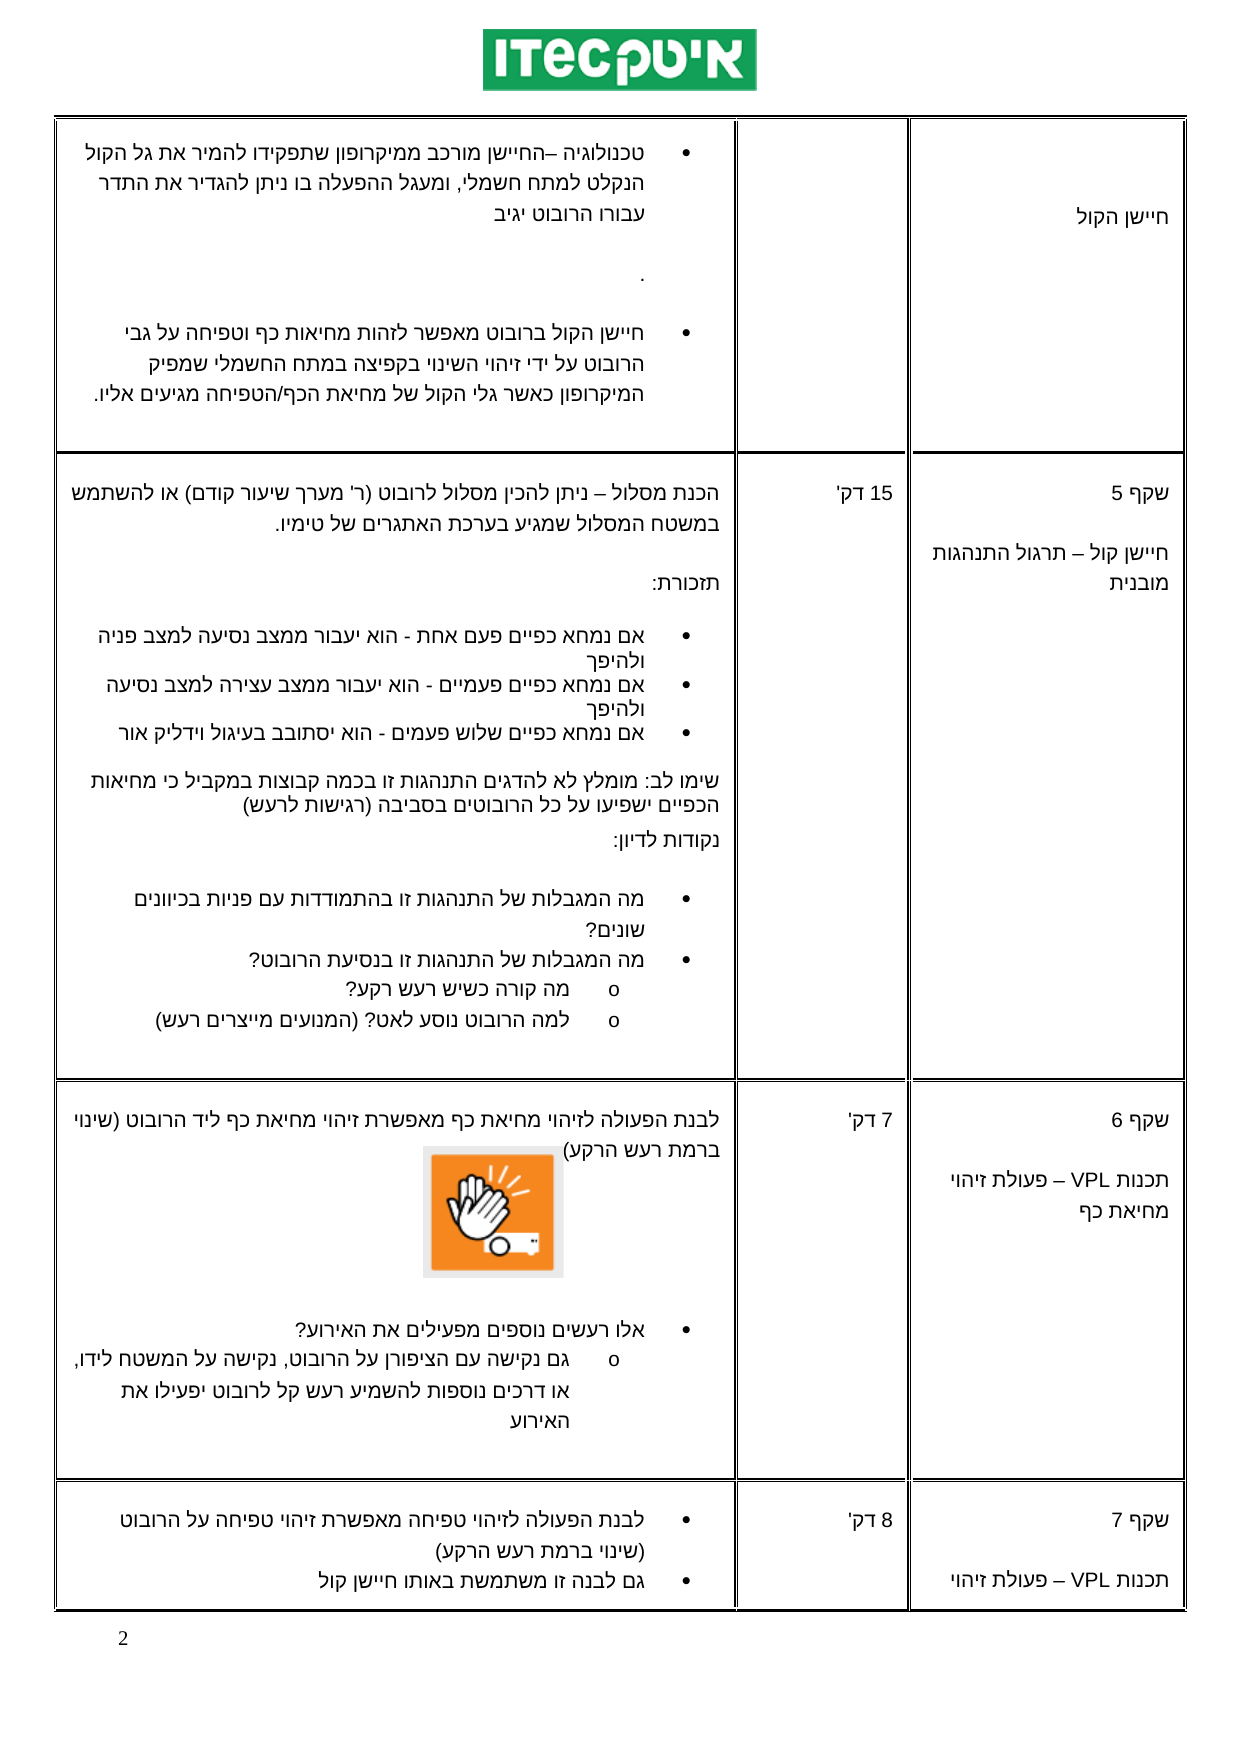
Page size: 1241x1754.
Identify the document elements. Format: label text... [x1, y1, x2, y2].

table_cell 10 דק' [736, 119, 907, 451]
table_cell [55, 117, 736, 451]
table_cell לבנת הפעולה לזיהוי מחיאת כף מאפשרת זיהוי מחיאת כף ליד הרובוט (שינוי ברמת רעש הרקע) אלו רעשים נוספים מפעילים את האירוע? גם נקישה עם הציפורן על הרובוט, נקישה על המשטח לידו, או דרכים נוספות להשמיע רעש קל לרובוט יפעילו את האירוע [57, 1082, 734, 1478]
table_cell 15 דק' [738, 451, 907, 1078]
table_cell שקף 4 חיישן הקול [911, 119, 1185, 451]
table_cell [911, 1478, 1185, 1609]
picture [483, 29, 757, 91]
table_cell 8 דק' [736, 1478, 908, 1609]
table_cell הכנת מסלול – ניתן להכין מסלול לרובוט (ר' מערך שיעור קודם) או להשתמש במשטח המסלול שמגיע בערכת האתגרים של טימיו. תזכורת: אם נמחא כפיים פעם אחת - הוא יעבור ממצב נסיעה למצב פניה ולהיפך אם נמחא כפיים פעמיים - הוא יעבור ממצב עצירה למצב נסיעה ולהיפך אם נמחא כפיים שלוש פעמים - הוא יסתובב בעיגול וידליק אור שימו לב: מומלץ לא להדגים התנהגות זו בכמה קבוצות במקביל כי מחיאות הכפיים ישפיעו על כל הרובוטים בסביבה (רגישות לרעש) נקודות לדיון: מה המגבלות של התנהגות זו בהתמודדות עם פניות בכיוונים שונים? מה המגבלות של התנהגות זו בנסיעת הרובוט? מה קורה כשיש רעש רקע? למה הרובוט נוסע לאט? (המנועים מייצרים רעש) [57, 454, 734, 1078]
table_cell 7 דק' [738, 1078, 908, 1478]
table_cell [55, 1478, 736, 1609]
table_cell שקף 6 תכנות VPL – פעולת זיהוי מחיאת כף [911, 1078, 1184, 1478]
picture [423, 1146, 564, 1278]
table_cell שקף 5 חיישן קול – תרגול התנהגות מובנית [911, 451, 1183, 1078]
